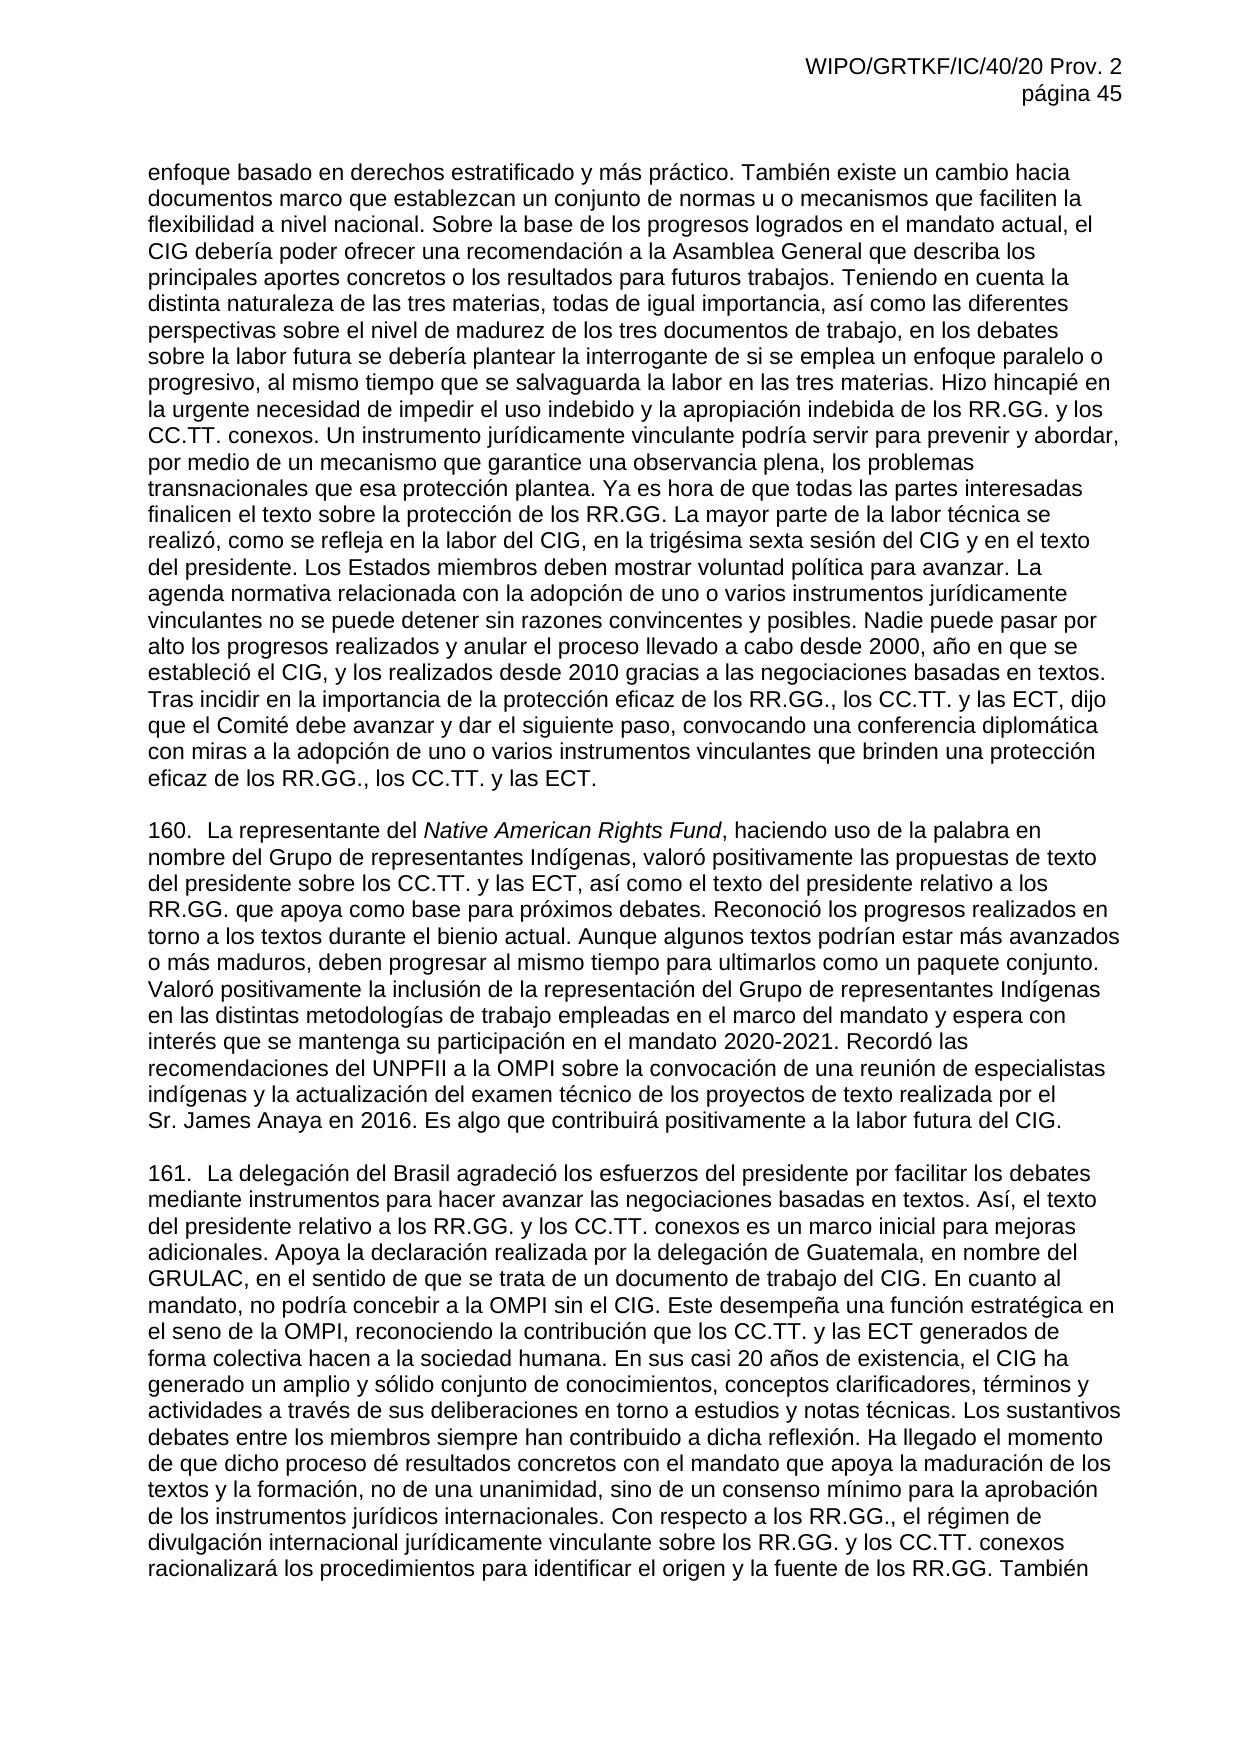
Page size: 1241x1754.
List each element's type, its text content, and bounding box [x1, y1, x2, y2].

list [148, 158, 1122, 791]
list La representante del Native American Rights Fund, haciendo uso de la palabra en nombre del Grupo de representantes Indígenas, valoró positivamente las propuestas de texto del presidente sobre los CC.TT. y las ECT, así como el texto del presidente relativo a los RR.GG. que apoya como base para próximos debates. Reconoció los progresos realizados en torno a los textos durante el bienio actual. Aunque algunos textos podrían estar más avanzados o más maduros, deben progresar al mismo tiempo para ultimarlos como un paquete conjunto. Valoró positivamente la inclusión de la representación del Grupo de representantes Indígenas en las distintas metodologías de trabajo empleadas en el marco del mandato y espera con interés que se mantenga su participación en el mandato 2020-2021. Recordó las recomendaciones del UNPFII a la OMPI sobre la convocación de una reunión de especialistas indígenas y la actualización del examen técnico de los proyectos de texto realizada por el Sr. James Anaya en 2016. Es algo que contribuirá positivamente a la labor futura del CIG. [148, 817, 1122, 1134]
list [148, 1160, 1122, 1582]
